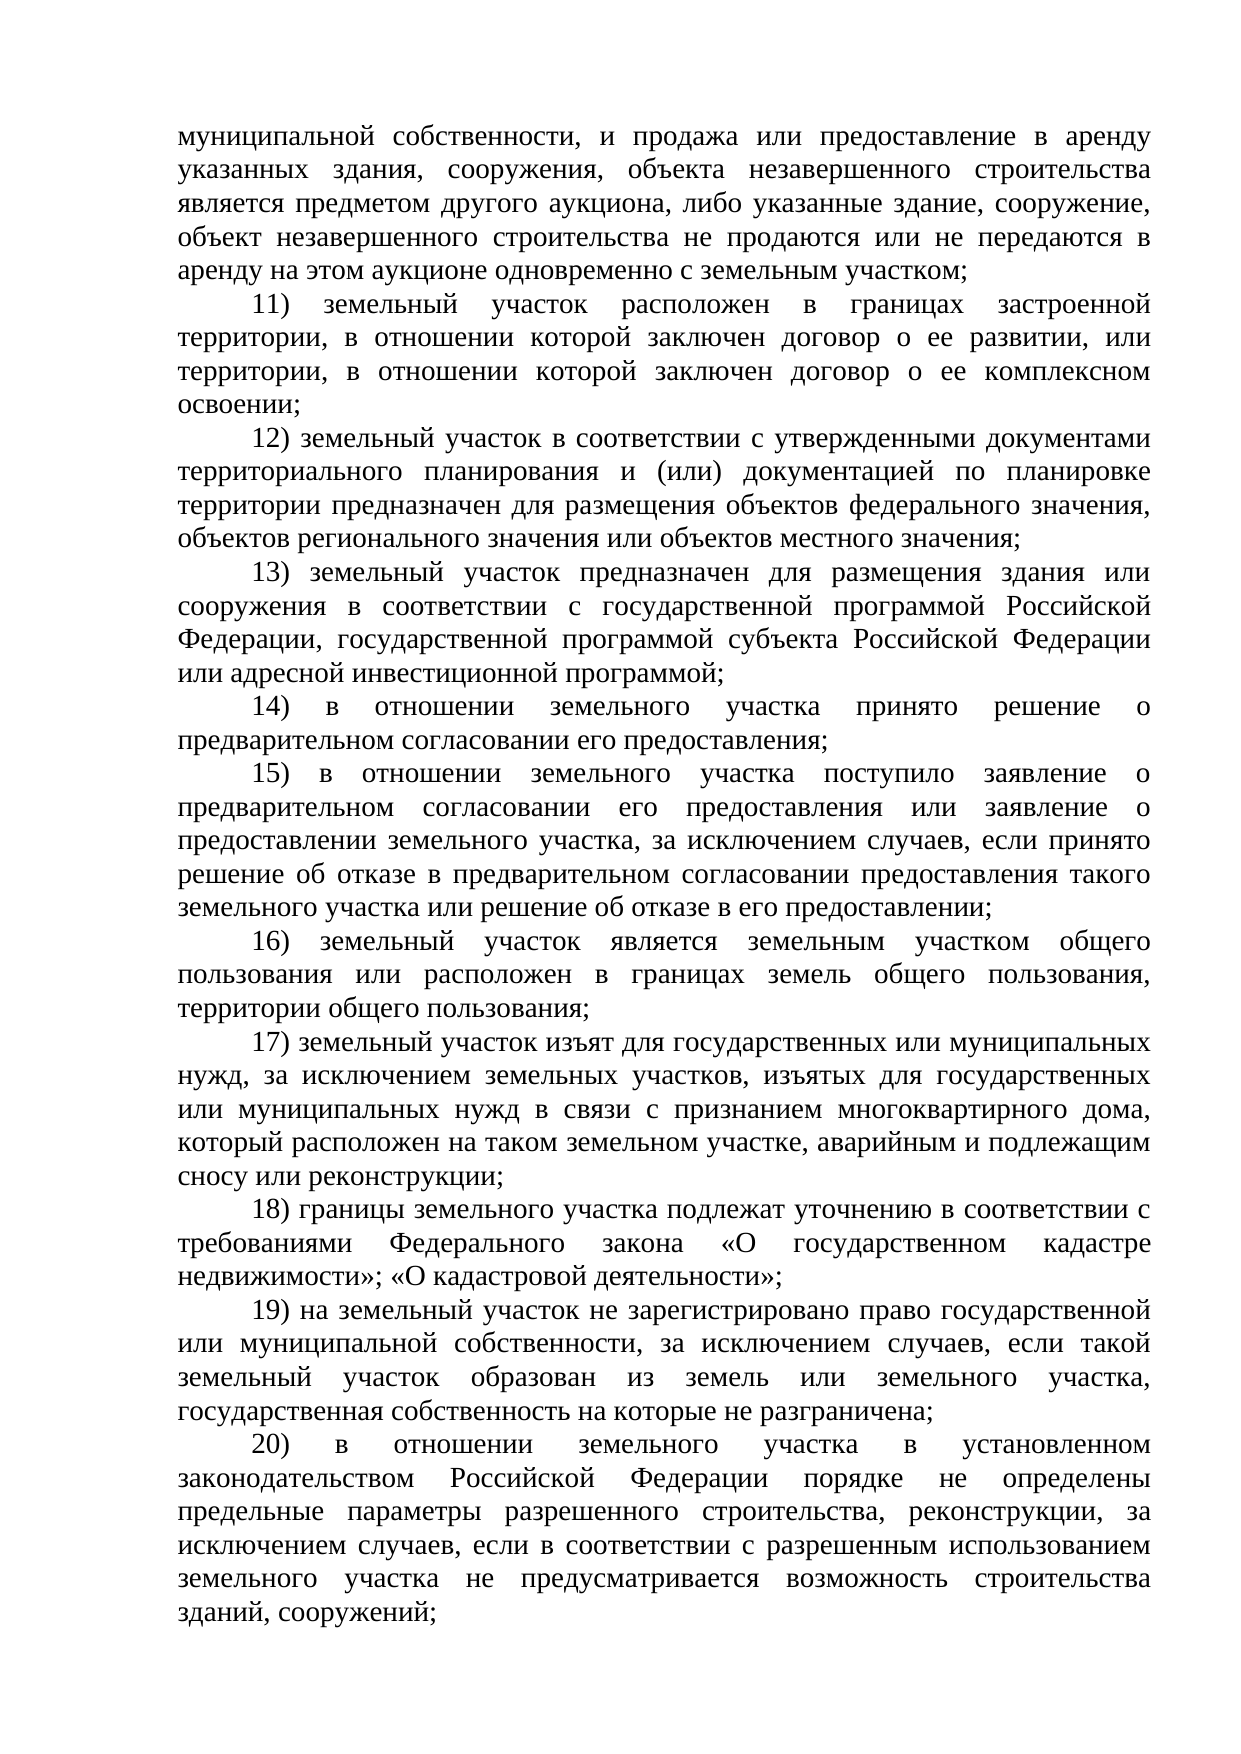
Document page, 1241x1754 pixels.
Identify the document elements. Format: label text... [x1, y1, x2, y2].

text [177, 118, 1152, 286]
text 14) в отношении земельного участка принято решение о предварительном согласовании его предоставления; [177, 688, 1152, 755]
text 12) земельный участок в соответствии с утвержденными документами территориального планирования и (или) документацией по планировке территории предназначен для размещения объектов федерального значения, объектов регионального значения или объектов местного значения; [177, 420, 1152, 554]
text 18) границы земельного участка подлежат уточнению в соответствии с требованиями Федерального закона «О государственном кадастре недвижимости»; «О кадастровой деятельности»; [177, 1191, 1152, 1292]
text 16) земельный участок является земельным участком общего пользования или расположен в границах земель общего пользования, территории общего пользования; [177, 923, 1152, 1024]
text 17) земельный участок изъят для государственных или муниципальных нужд, за исключением земельных участков, изъятых для государственных или муниципальных нужд в связи с признанием многоквартирного дома, который расположен на таком земельном участке, аварийным и подлежащим сносу или реконструкции; [177, 1024, 1152, 1191]
text 11) земельный участок расположен в границах застроенной территории, в отношении которой заключен договор о ее развитии, или территории, в отношении которой заключен договор о ее комплексном освоении; [177, 286, 1152, 420]
text 13) земельный участок предназначен для размещения здания или сооружения в соответствии с государственной программой Российской Федерации, государственной программой субъекта Российской Федерации или адресной инвестиционной программой; [177, 554, 1152, 688]
text 15) в отношении земельного участка поступило заявление о предварительном согласовании его предоставления или заявление о предоставлении земельного участка, за исключением случаев, если принято решение об отказе в предварительном согласовании предоставления такого земельного участка или решение об отказе в его предоставлении; [177, 755, 1152, 923]
text 19) на земельный участок не зарегистрировано право государственной или муниципальной собственности, за исключением случаев, если такой земельный участок образован из земель или земельного участка, государственная собственность на которые не разграничена; [177, 1292, 1152, 1426]
text 20) в отношении земельного участка в установленном законодательством Российской Федерации порядке не определены предельные параметры разрешенного строительства, реконструкции, за исключением случаев, если в соответствии с разрешенным использованием земельного участка не предусматривается возможность строительства зданий, сооружений; [177, 1426, 1152, 1627]
